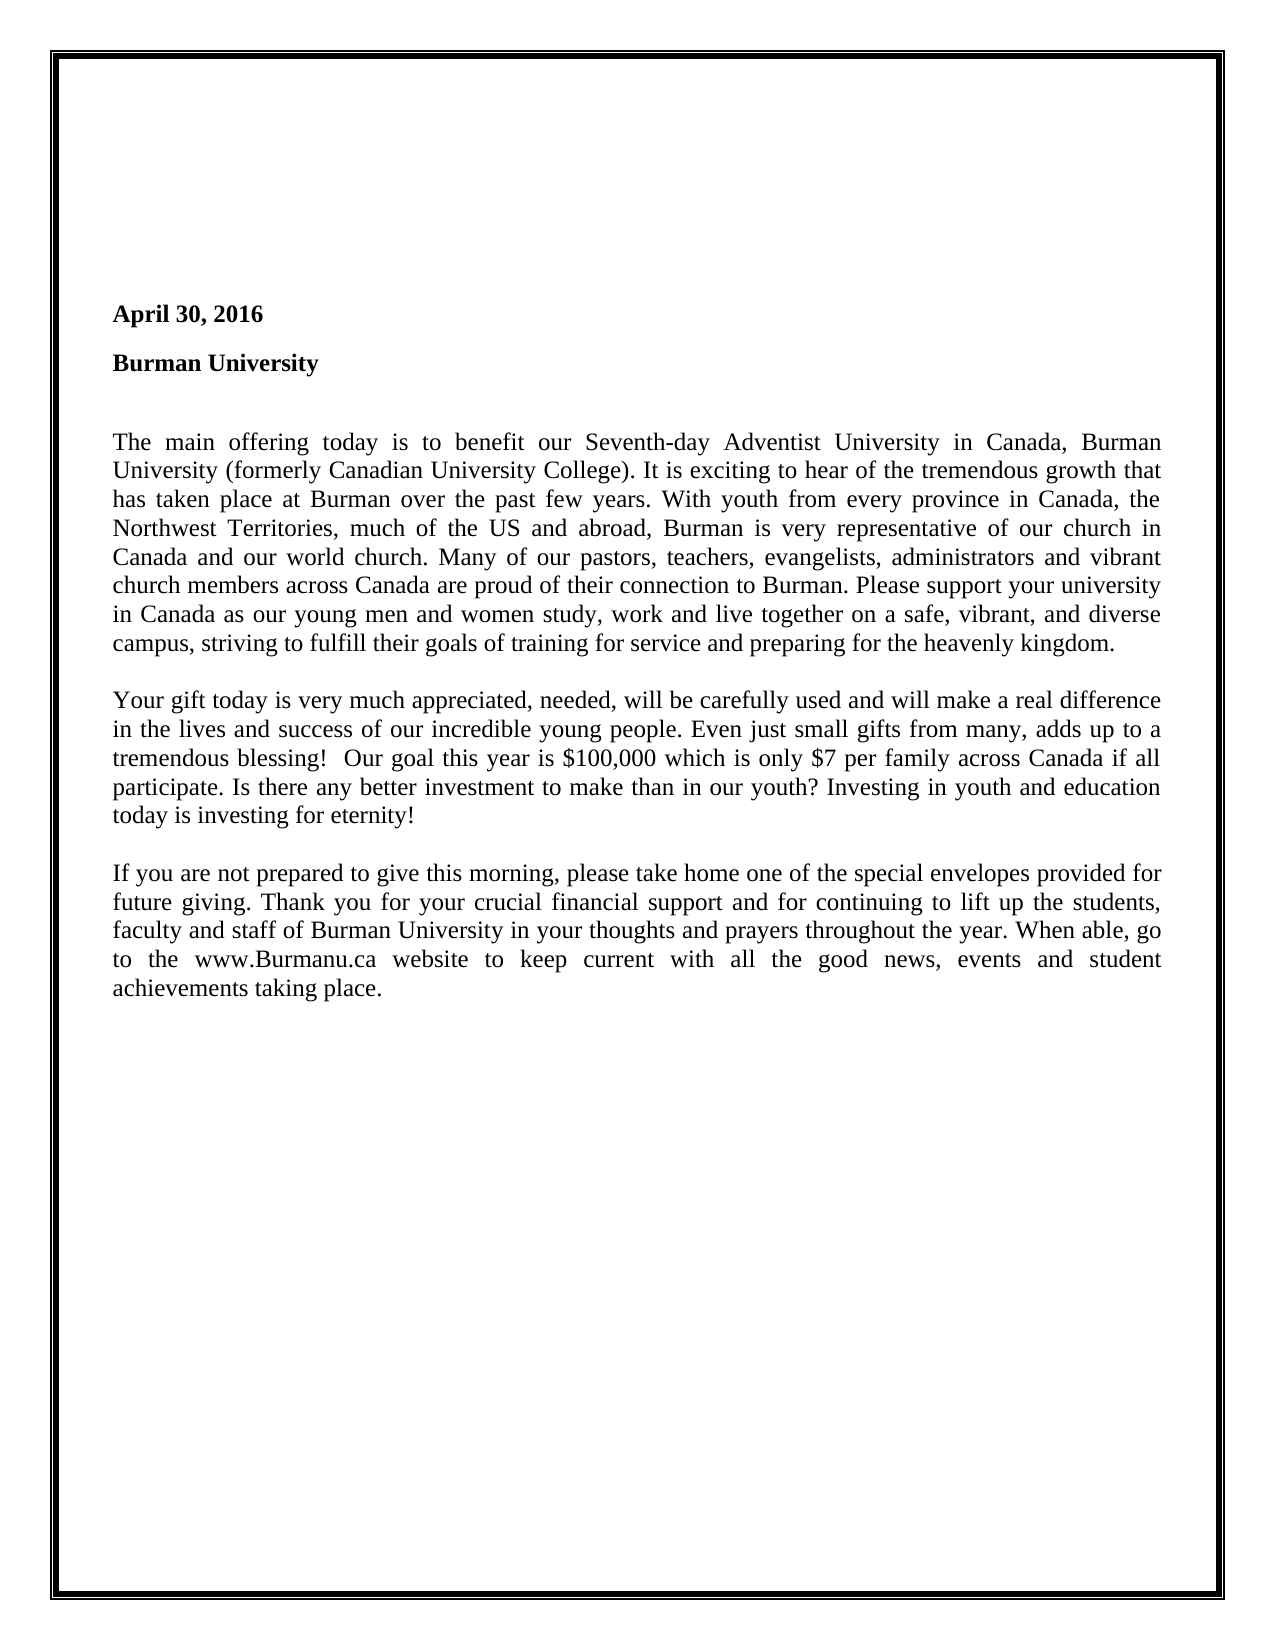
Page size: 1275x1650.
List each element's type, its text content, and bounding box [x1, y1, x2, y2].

text If you are not prepared to give this morning, please take home one of the special envelopes provided for future giving. Thank you for your crucial financial support and for continuing to lift up the students, faculty and staff of Burman University in your thoughts and prayers throughout the year. When able, go to the www.Burmanu.ca website to keep current with all the good news, events and student achievements taking place. [112, 858, 1162, 1002]
subtitle Burman University [112, 348, 1162, 377]
text Your gift today is very much appreciated, needed, will be carefully used and will make a real difference in the lives and success of our incredible young people. Even just small gifts from many, adds up to a tremendous blessing! Our goal this year is $100,000 which is only $7 per family across Canada if all participate. Is there any better investment to make than in our youth? Investing in youth and education today is investing for eternity! [112, 685, 1162, 829]
subtitle April 30, 2016 [112, 299, 1162, 327]
text The main offering today is to benefit our Seventh-day Adventist University in Canada, Burman University (formerly Canadian University College). It is exciting to hear of the tremendous growth that has taken place at Burman over the past few years. With youth from every province in Canada, the Northwest Territories, much of the US and abroad, Burman is very representative of our church in Canada and our world church. Many of our pastors, teachers, evangelists, administrators and vibrant church members across Canada are proud of their connection to Burman. Please support your university in Canada as our young men and women study, work and live together on a safe, vibrant, and diverse campus, striving to fulfill their goals of training for service and preparing for the heavenly kingdom. [112, 427, 1162, 657]
